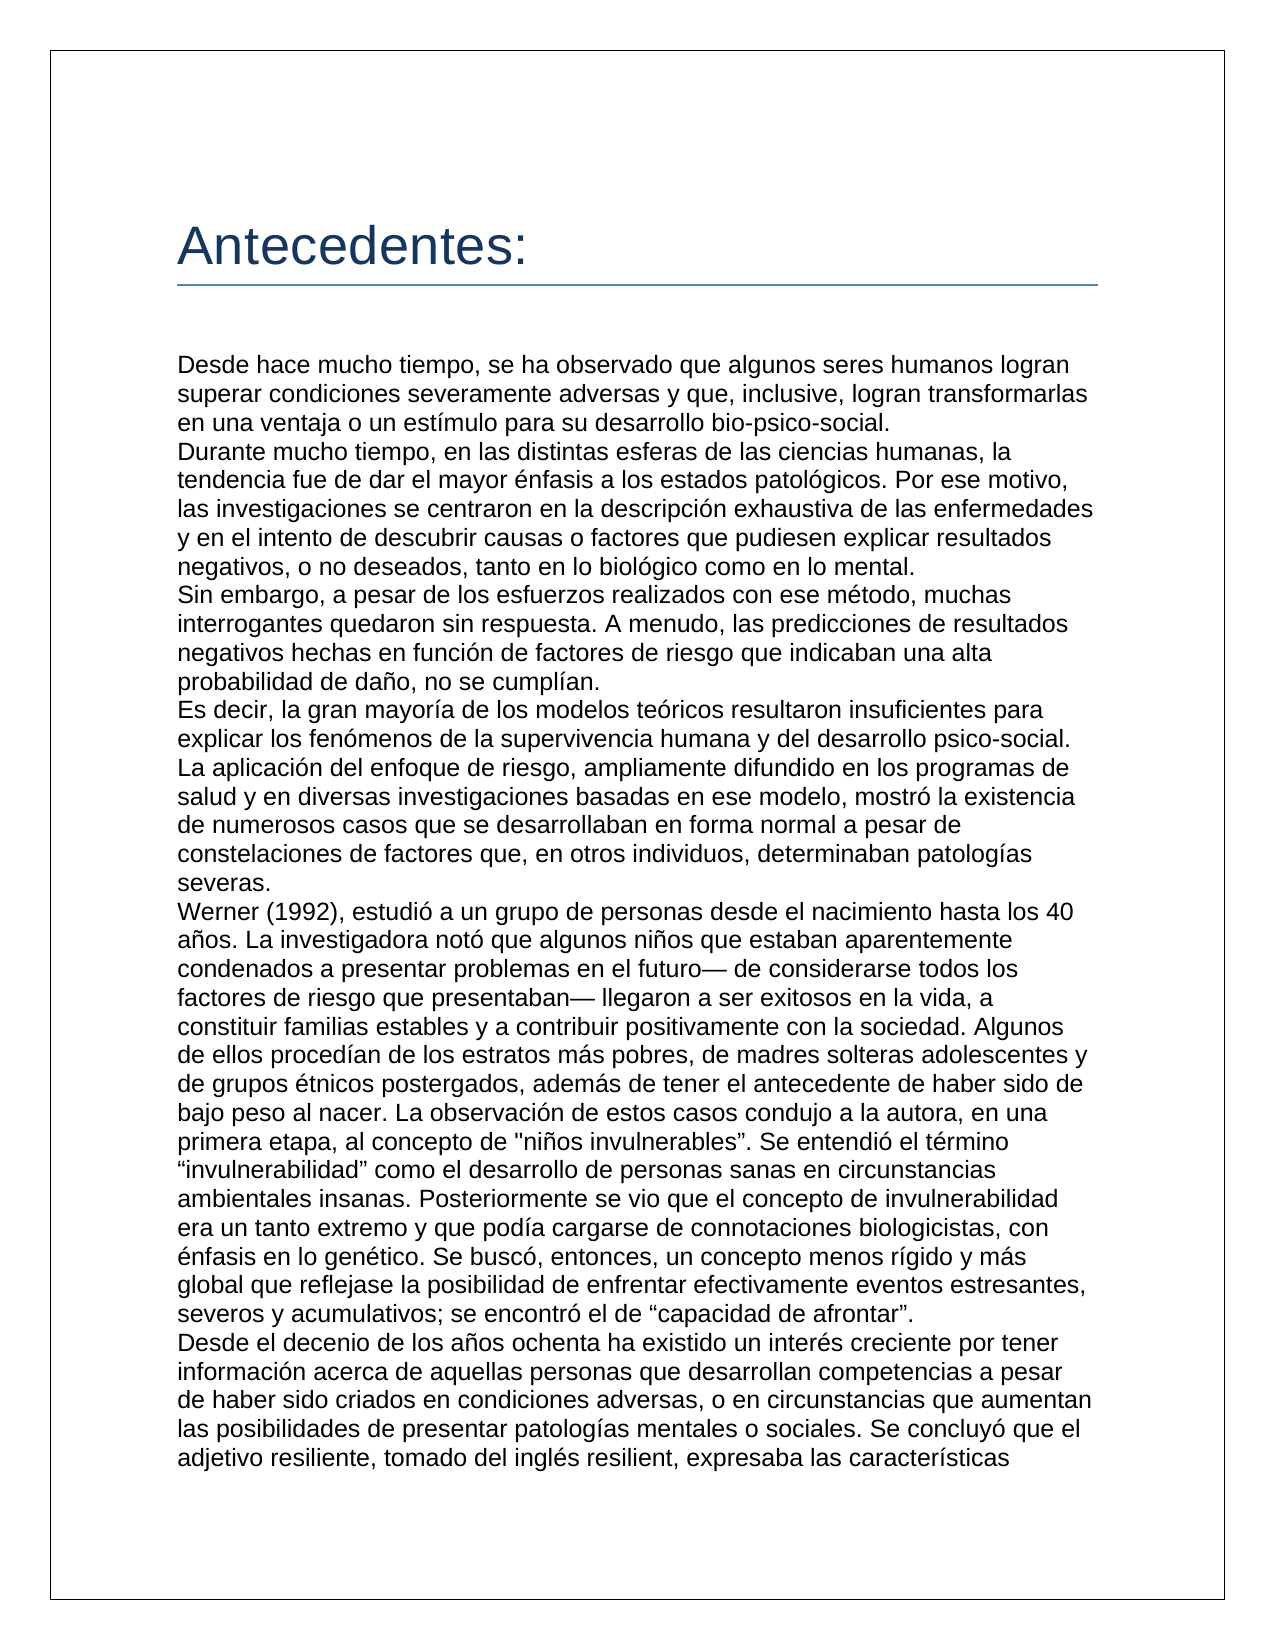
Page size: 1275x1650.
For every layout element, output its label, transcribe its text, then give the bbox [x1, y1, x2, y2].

text Es decir, la gran mayoría de los modelos teóricos resultaron insuficientes para explicar los fenómenos de la supervivencia humana y del desarrollo psico-social. [177, 696, 1098, 753]
text La aplicación del enfoque de riesgo, ampliamente difundido en los programas de salud y en diversas investigaciones basadas en ese modelo, mostró la existencia de numerosos casos que se desarrollaban en forma normal a pesar de constelaciones de factores que, en otros individuos, determinaban patologías severas. [177, 753, 1098, 897]
text Desde hace mucho tiempo, se ha observado que algunos seres humanos logran superar condiciones severamente adversas y que, inclusive, logran transformarlas en una ventaja o un estímulo para su desarrollo bio-psico-social. [177, 351, 1098, 437]
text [177, 1328, 1098, 1472]
title Antecedentes: [177, 213, 1098, 284]
text Sin embargo, a pesar de los esfuerzos realizados con ese método, muchas interrogantes quedaron sin respuesta. A menudo, las predicciones de resultados negativos hechas en función de factores de riesgo que indicaban una alta probabilidad de daño, no se cumplían. [177, 581, 1098, 696]
text Durante mucho tiempo, en las distintas esferas de las ciencias humanas, la tendencia fue de dar el mayor énfasis a los estados patológicos. Por ese motivo, las investigaciones se centraron en la descripción exhaustiva de las enfermedades y en el intento de descubrir causas o factores que pudiesen explicar resultados negativos, o no deseados, tanto en lo biológico como en lo mental. [177, 437, 1098, 581]
text Werner (1992), estudió a un grupo de personas desde el nacimiento hasta los 40 años. La investigadora notó que algunos niños que estaban aparentemente condenados a presentar problemas en el futuro— de considerarse todos los factores de riesgo que presentaban— llegaron a ser exitosos en la vida, a constituir familias estables y a contribuir positivamente con la sociedad. Algunos de ellos procedían de los estratos más pobres, de madres solteras adolescentes y de grupos étnicos postergados, además de tener el antecedente de haber sido de bajo peso al nacer. La observación de estos casos condujo a la autora, en una primera etapa, al concepto de "niños invulnerables”. Se entendió el término “invulnerabilidad” como el desarrollo de personas sanas en circunstancias ambientales insanas. Posteriormente se vio que el concepto de invulnerabilidad era un tanto extremo y que podía cargarse de connotaciones biologicistas, con énfasis en lo genético. Se buscó, entonces, un concepto menos rígido y más global que reflejase la posibilidad de enfrentar efectivamente eventos estresantes, severos y acumulativos; se encontró el de “capacidad de afrontar”. [177, 897, 1098, 1328]
